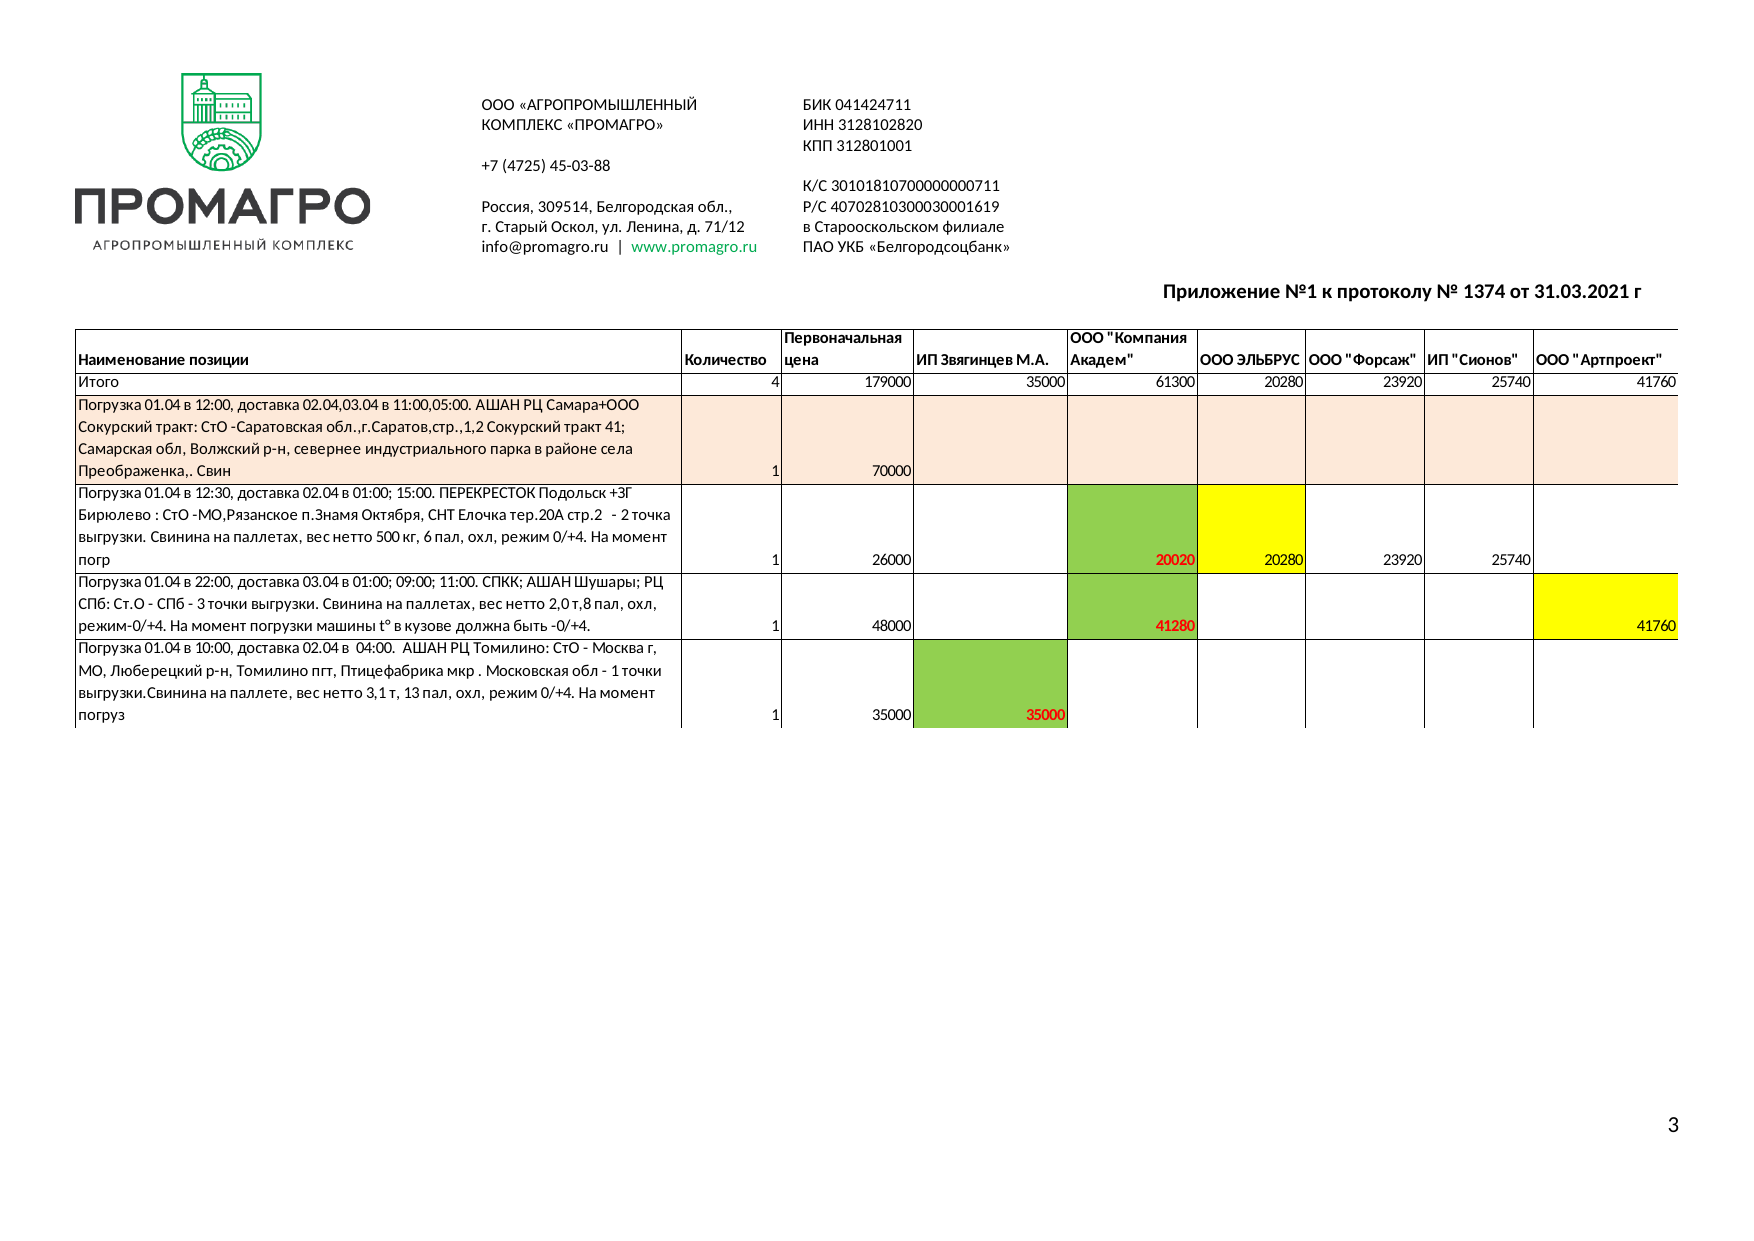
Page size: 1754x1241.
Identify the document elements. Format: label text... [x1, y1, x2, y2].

picture [75, 73, 371, 251]
text Приложение №1 к протоколу № 1374 от 31.03.2021 г [75, 279, 1679, 304]
